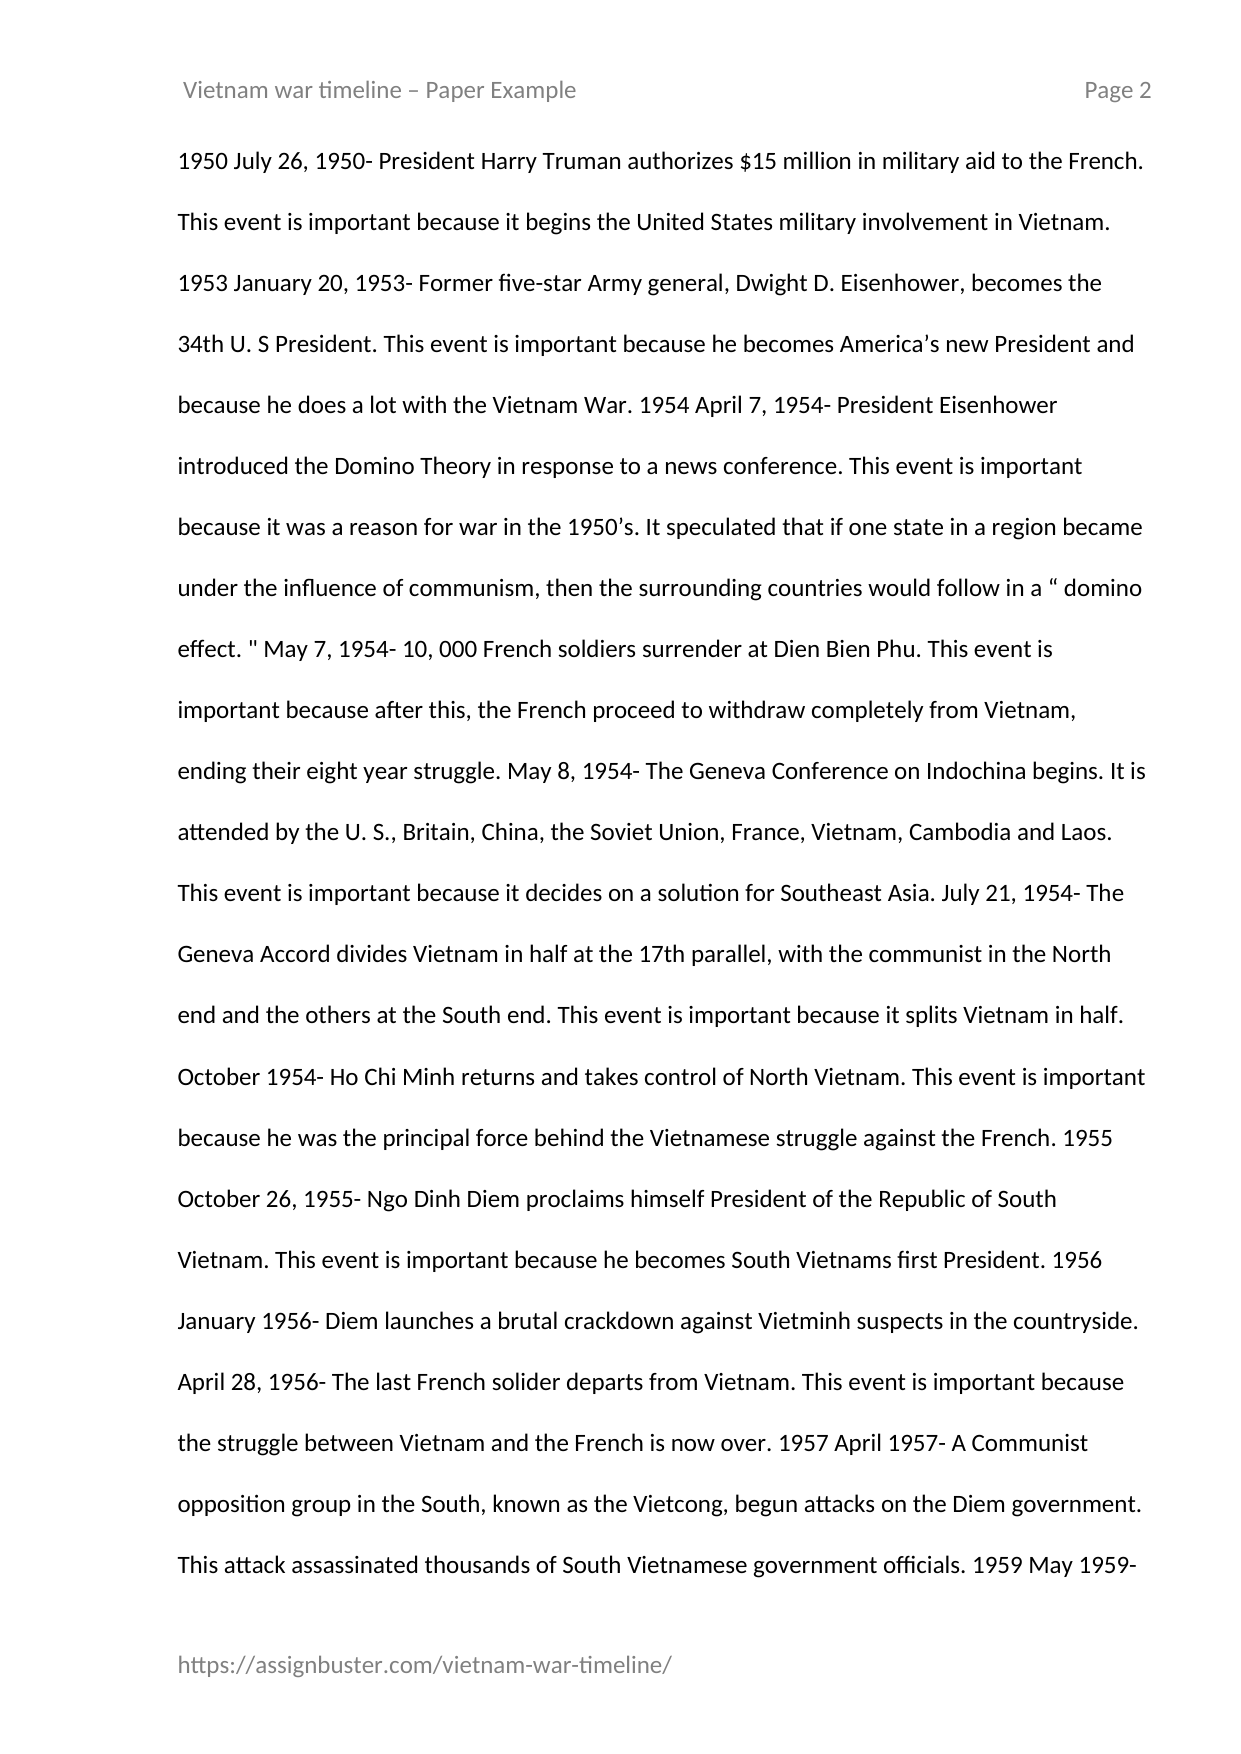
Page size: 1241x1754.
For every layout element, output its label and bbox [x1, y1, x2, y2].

text [177, 145, 1152, 1579]
